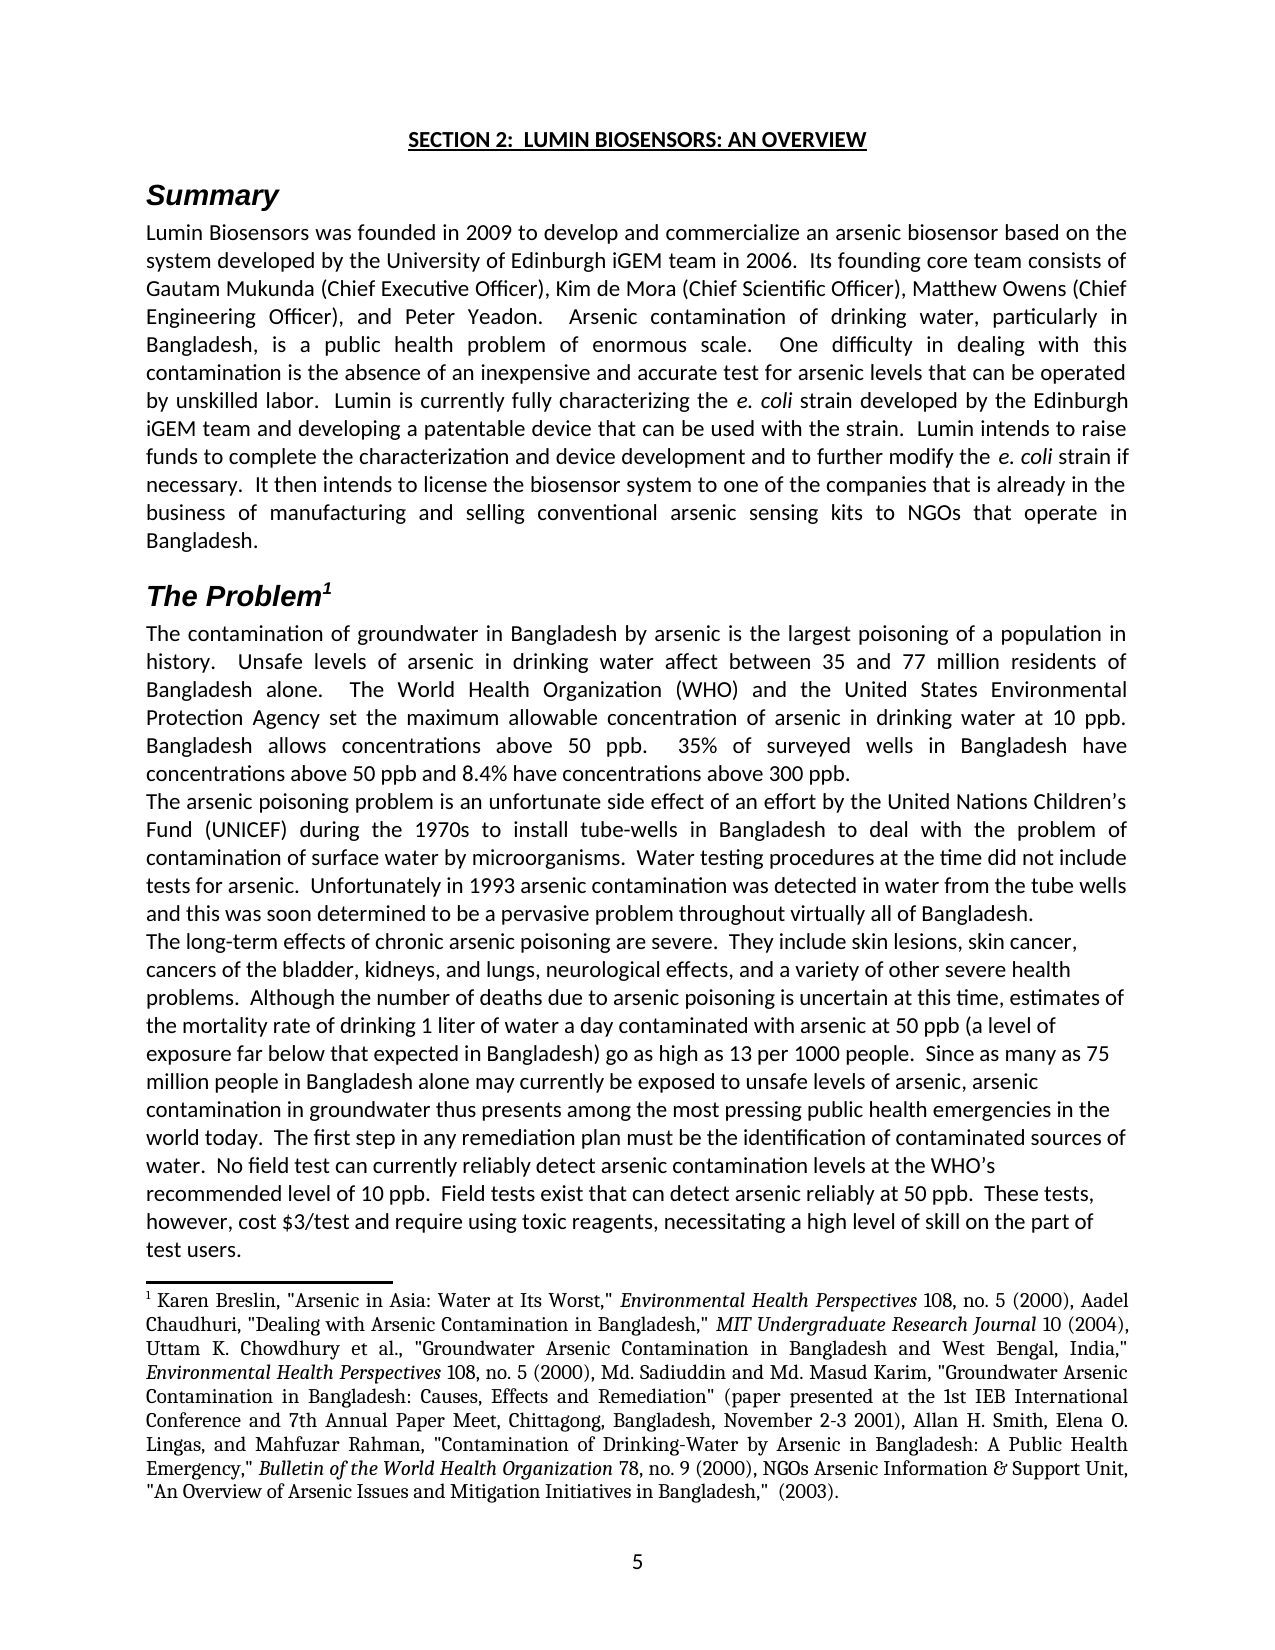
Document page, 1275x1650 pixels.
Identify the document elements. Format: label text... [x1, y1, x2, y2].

subtitle The Problem [146, 579, 1129, 613]
text The contamination of groundwater in Bangladesh by arsenic is the largest poisoning of a population in history. Unsafe levels of arsenic in drinking water affect between 35 and 77 million residents of Bangladesh alone. The World Health Organization (WHO) and the United States Environmental Protection Agency set the maximum allowable concentration of arsenic in drinking water at 10 ppb. Bangladesh allows concentrations above 50 ppb. 35% of surveyed wells in Bangladesh have concentrations above 50 ppb and 8.4% have concentrations above 300 ppb. [146, 619, 1129, 787]
text The arsenic poisoning problem is an unfortunate side effect of an effort by the United Nations Children’s Fund (UNICEF) during the 1970s to install tube-wells in Bangladesh to deal with the problem of contamination of surface water by microorganisms. Water testing procedures at the time did not include tests for arsenic. Unfortunately in 1993 arsenic contamination was detected in water from the tube wells and this was soon determined to be a pervasive problem throughout virtually all of Bangladesh. [146, 787, 1129, 927]
text SECTION 2: LUMIN BIOSENSORS: AN OVERVIEW [146, 125, 1129, 153]
text Lumin Biosensors was founded in 2009 to develop and commercialize an arsenic biosensor based on the system developed by the University of Edinburgh iGEM team in 2006. Its founding core team consists of Gautam Mukunda (Chief Executive Officer), Kim de Mora (Chief Scientific Officer), Matthew Owens (Chief Engineering Officer), and Peter Yeadon. Arsenic contamination of drinking water, particularly in Bangladesh, is a public health problem of enormous scale. One difficulty in dealing with this contamination is the absence of an inexpensive and accurate test for arsenic levels that can be operated by unskilled labor. Lumin is currently fully characterizing the e. coli strain developed by the Edinburgh iGEM team and developing a patentable device that can be used with the strain. Lumin intends to raise funds to complete the characterization and device development and to further modify the e. coli strain if necessary. It then intends to license the biosensor system to one of the companies that is already in the business of manufacturing and selling conventional arsenic sensing kits to NGOs that operate in Bangladesh. [146, 218, 1129, 554]
text The long-term effects of chronic arsenic poisoning are severe. They include skin lesions, skin cancer, cancers of the bladder, kidneys, and lungs, neurological effects, and a variety of other severe health problems. Although the number of deaths due to arsenic poisoning is uncertain at this time, estimates of the mortality rate of drinking 1 liter of water a day contaminated with arsenic at 50 ppb (a level of exposure far below that expected in Bangladesh) go as high as 13 per 1000 people. Since as many as 75 million people in Bangladesh alone may currently be exposed to unsafe levels of arsenic, arsenic contamination in groundwater thus presents among the most pressing public health emergencies in the world today. The first step in any remediation plan must be the identification of contaminated sources of water. No field test can currently reliably detect arsenic contamination levels at the WHO’s recommended level of 10 ppb. Field tests exist that can detect arsenic reliably at 50 ppb. These tests, however, cost $3/test and require using toxic reagents, necessitating a high level of skill on the part of test users. [146, 927, 1129, 1263]
subtitle Summary [146, 178, 1129, 212]
